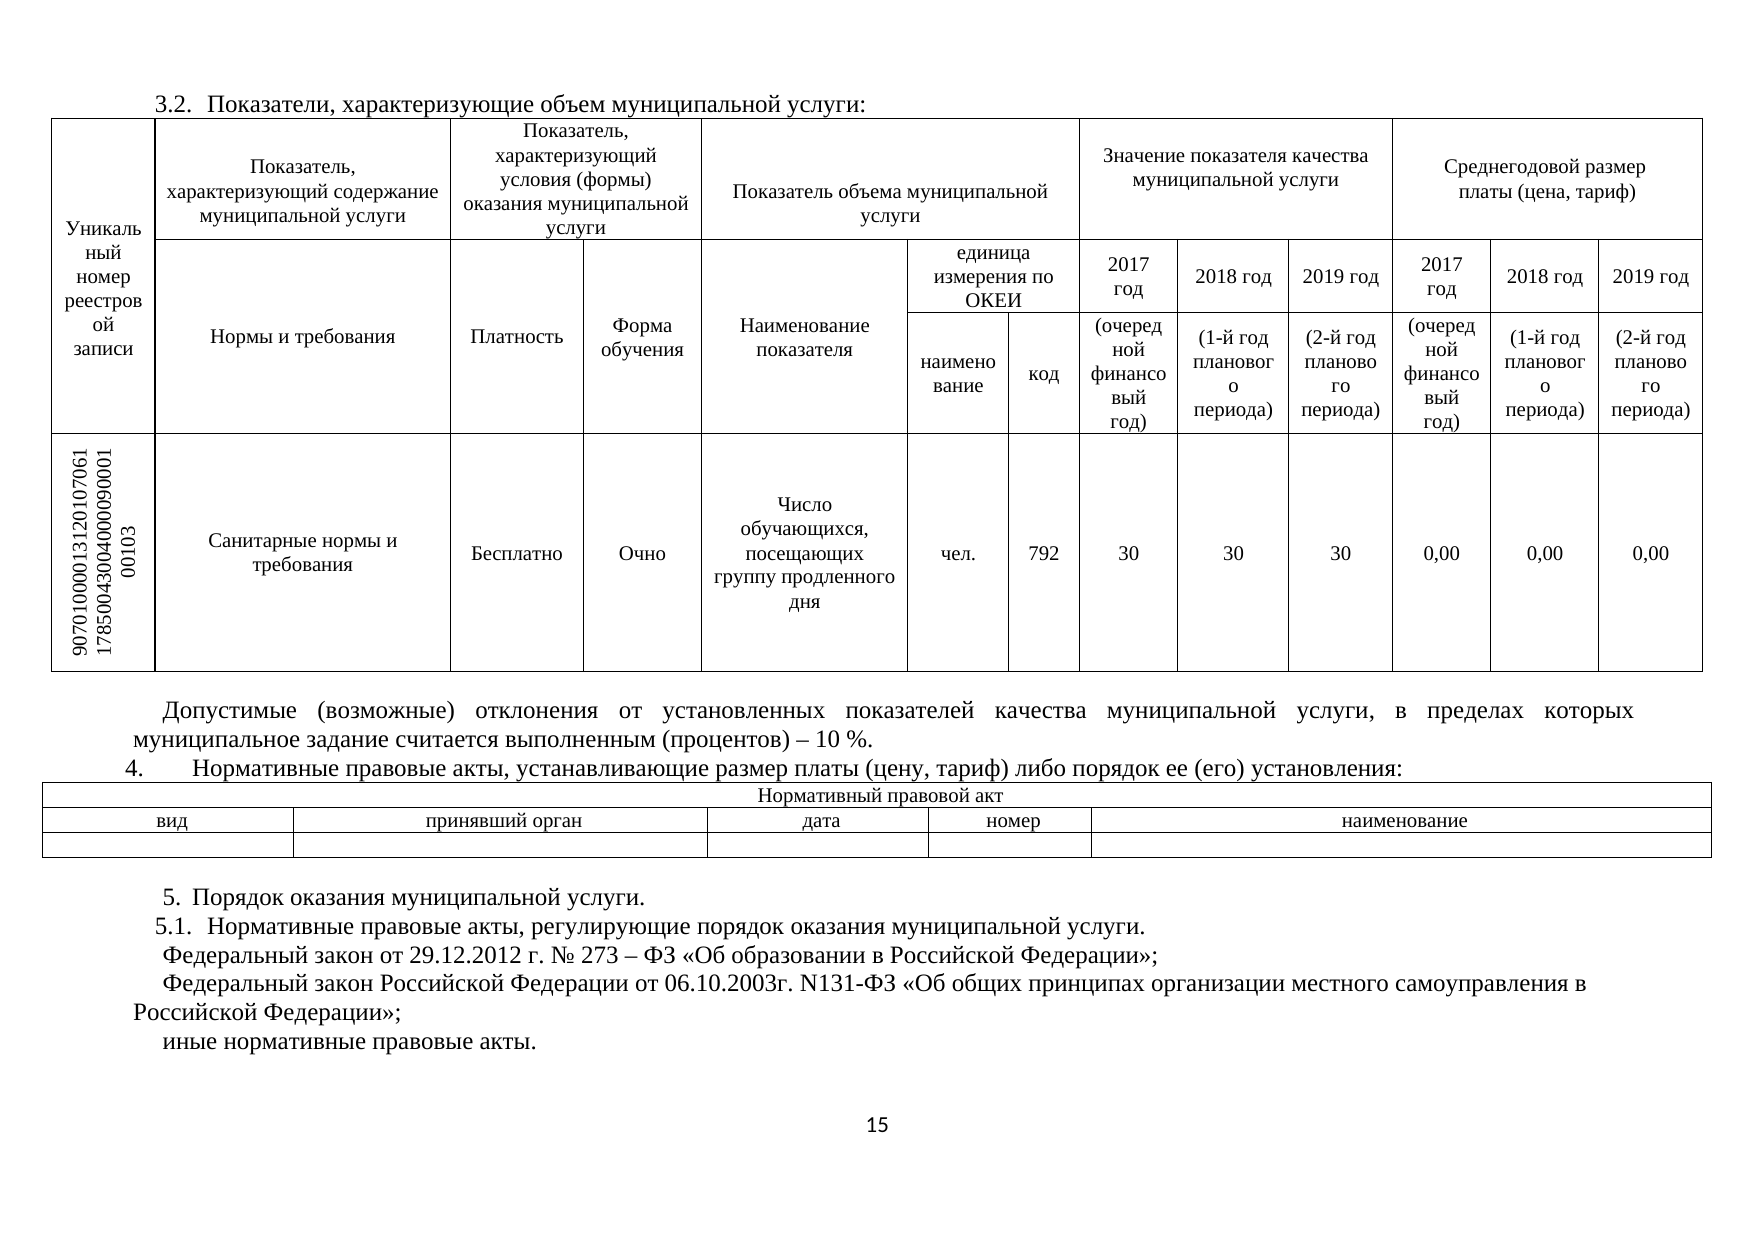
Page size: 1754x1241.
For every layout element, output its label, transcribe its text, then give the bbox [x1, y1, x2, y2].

table_cell вид [43, 808, 293, 832]
text Федеральный закон Российской Федерации от 06.10.2003г. N131-ФЗ «Об общих принципах организации местного самоуправления в Российской Федерации»; [133, 968, 1636, 1026]
table_cell номер [929, 808, 1091, 832]
table_cell 2018 год [1178, 240, 1288, 312]
table_cell Платность [451, 240, 583, 433]
text Допустимые (возможные) отклонения от установленных показателей качества муниципальной услуги, в пределах которых муниципальное задание считается выполненным (процентов) – 10 %. [133, 696, 1636, 753]
table_cell чел. [908, 434, 1008, 671]
table_cell Бесплатно [451, 434, 583, 671]
table_cell (2-й год планового периода) [1289, 313, 1392, 433]
table_header Уникальный номер реестровой записи [52, 119, 154, 433]
table_cell Форма обучения [584, 240, 701, 433]
table_cell Наименование показателя [702, 240, 907, 433]
table_cell наименование [908, 313, 1008, 433]
table_cell 30 [1080, 434, 1177, 671]
list Нормативные правовые акты, регулирующие порядок оказания муниципальной услуги. [118, 911, 1636, 940]
table_cell дата [708, 808, 928, 832]
table_cell Очно [584, 434, 701, 671]
table_cell 2017 год [1393, 240, 1490, 312]
table_cell 2019 год [1289, 240, 1392, 312]
table_cell единица измерения по ОКЕИ [908, 240, 1079, 312]
table_header Нормативный правовой акт [43, 783, 1711, 807]
table_cell [708, 833, 928, 857]
list Порядок оказания муниципальной услуги. [155, 882, 1636, 911]
table_header Значение показателя качества муниципальной услуги [1080, 119, 1392, 239]
table_cell 2019 год [1599, 240, 1702, 312]
table_cell (очередной финансовый год) [1393, 313, 1490, 433]
text Федеральный закон от 29.12.2012 г. № 273 – ФЗ «Об образовании в Российской Федерации»; [162, 940, 1636, 968]
table_header Показатель объема муниципальной услуги [702, 119, 1079, 239]
text иные нормативные правовые акты. [133, 1026, 1636, 1055]
table_cell 0,00 [1491, 434, 1598, 671]
table_cell (очередной финансовый год) [1080, 313, 1177, 433]
table_cell Число обучающихся, посещающих группу продленного дня [702, 434, 907, 671]
table_cell 2018 год [1491, 240, 1598, 312]
list Показатели, характеризующие объем муниципальной услуги: [118, 89, 1636, 117]
table_cell (1-й год планового периода) [1178, 313, 1288, 433]
table_cell (2-й год планового периода) [1599, 313, 1702, 433]
table_cell 0,00 [1599, 434, 1702, 671]
table_header Среднегодовой размер платы (цена, тариф) [1393, 119, 1702, 239]
table_cell 30 [1178, 434, 1288, 671]
table_cell [929, 833, 1091, 857]
table_cell [43, 833, 293, 857]
table_cell 907010000131201070611785004300400009000100103 [52, 434, 154, 671]
table_cell наименование [1092, 808, 1711, 832]
table_cell 30 [1289, 434, 1392, 671]
table_cell 792 [1009, 434, 1079, 671]
table_cell 2017 год [1080, 240, 1177, 312]
list Нормативные правовые акты, устанавливающие размер платы (цену, тариф) либо порядок ее (его) установления: [118, 753, 1636, 782]
table_cell 0,00 [1393, 434, 1490, 671]
table_cell Нормы и требования [156, 240, 450, 433]
table_header Показатель, характеризующий условия (формы) оказания муниципальной услуги [451, 119, 701, 239]
table_cell код [1009, 313, 1079, 433]
table_cell принявший орган [294, 808, 707, 832]
table_cell [1092, 833, 1711, 857]
table_header Показатель, характеризующий содержание муниципальной услуги [156, 119, 450, 239]
table_cell Санитарные нормы и требования [156, 434, 450, 671]
table_cell [294, 833, 707, 857]
table_cell (1-й год планового периода) [1491, 313, 1598, 433]
